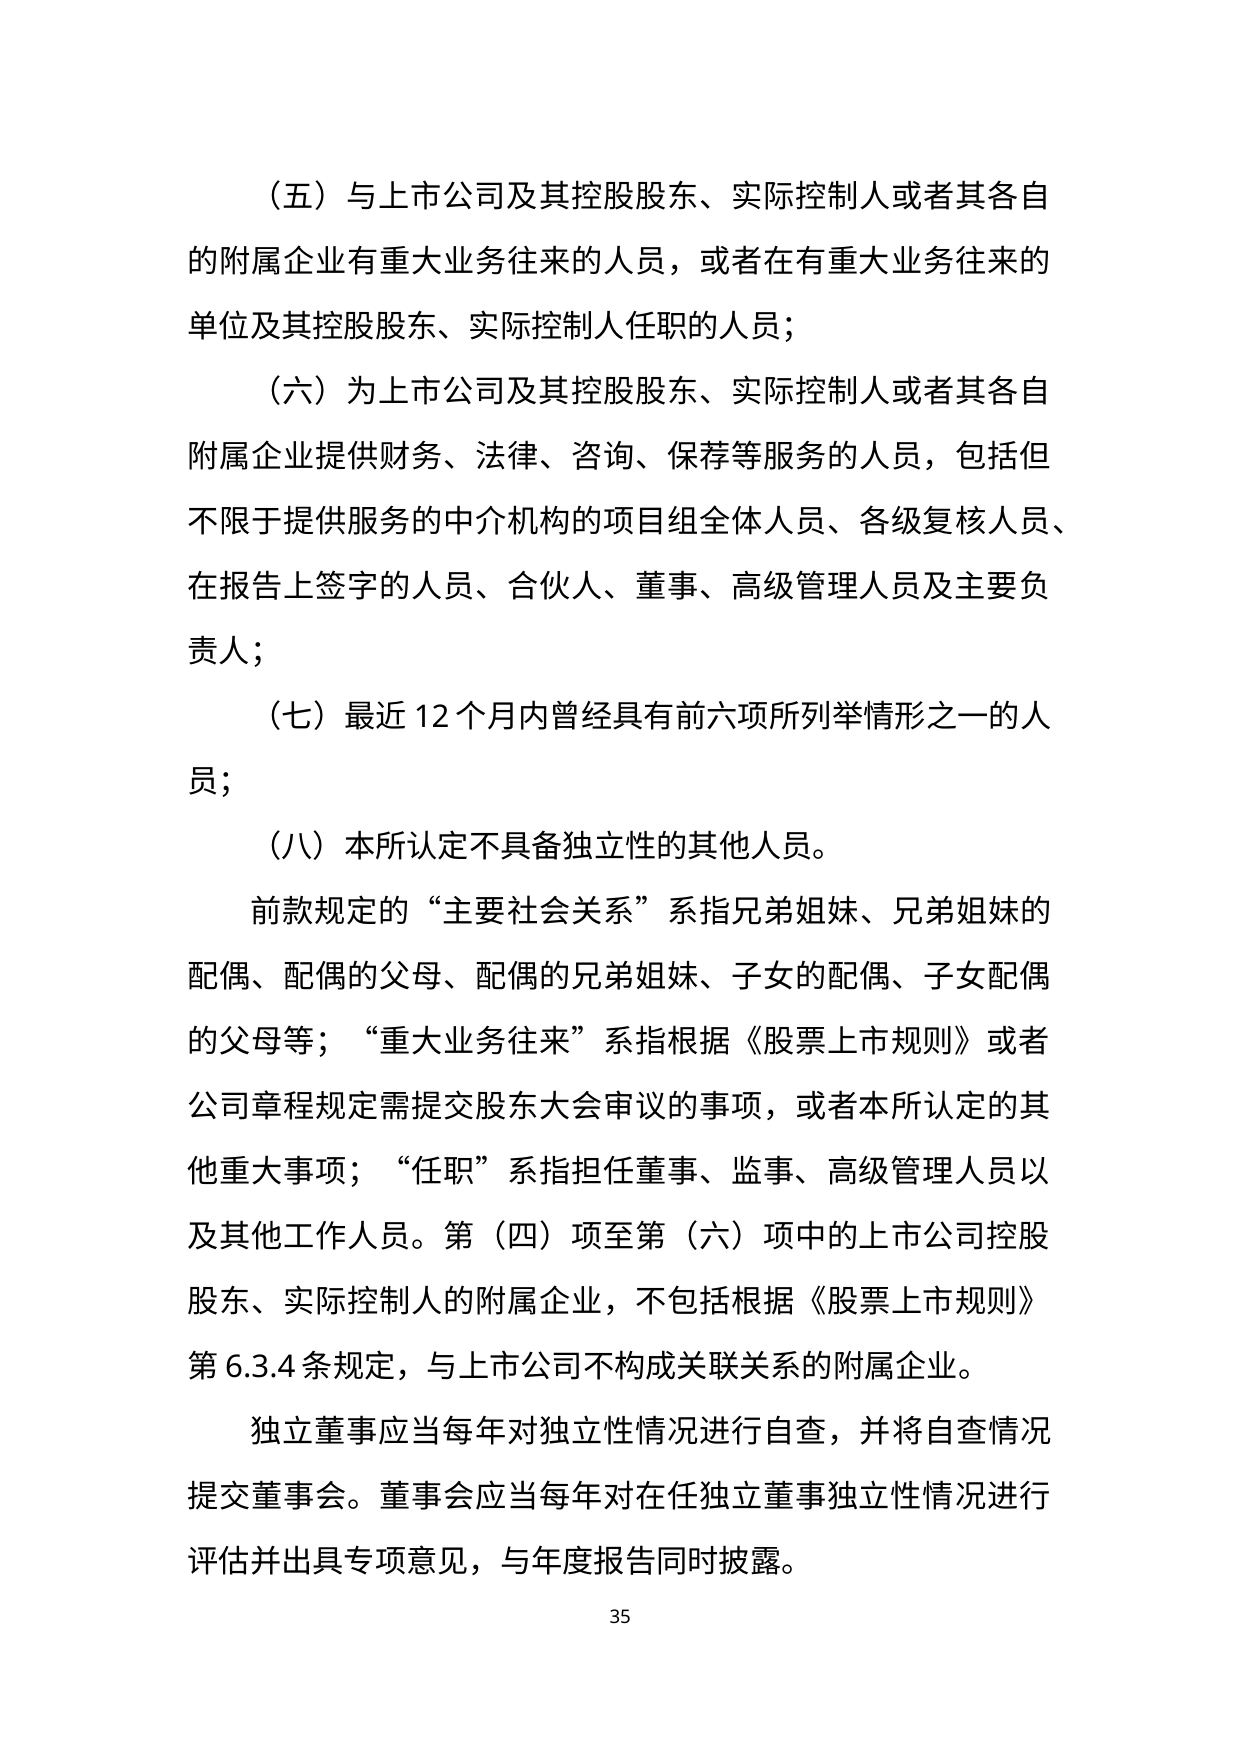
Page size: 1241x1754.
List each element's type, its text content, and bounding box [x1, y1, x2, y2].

text （五）与上市公司及其控股股东、实际控制人或者其各自的附属企业有重大业务往来的人员，或者在有重大业务往来的单位及其控股股东、实际控制人任职的人员； [187, 162, 1053, 357]
text 独立董事应当每年对独立性情况进行自查，并将自查情况提交董事会。董事会应当每年对在任独立董事独立性情况进行评估并出具专项意见，与年度报告同时披露。 [187, 1397, 1053, 1592]
text 前款规定的“主要社会关系”系指兄弟姐妹、兄弟姐妹的配偶、配偶的父母、配偶的兄弟姐妹、子女的配偶、子女配偶的父母等；“重大业务往来”系指根据《股票上市规则》或者公司章程规定需提交股东大会审议的事项，或者本所认定的其他重大事项；“任职”系指担任董事、监事、高级管理人员以及其他工作人员。第（四）项至第（六）项中的上市公司控股股东、实际控制人的附属企业，不包括根据《股票上市规则》第6.3.4条规定，与上市公司不构成关联关系的附属企业。 [187, 877, 1053, 1397]
text （八）本所认定不具备独立性的其他人员。 [187, 812, 1053, 877]
text （六）为上市公司及其控股股东、实际控制人或者其各自附属企业提供财务、法律、咨询、保荐等服务的人员，包括但不限于提供服务的中介机构的项目组全体人员、各级复核人员、在报告上签字的人员、合伙人、董事、高级管理人员及主要负责人； [187, 357, 1053, 682]
text （七）最近12个月内曾经具有前六项所列举情形之一的人员； [187, 682, 1053, 812]
